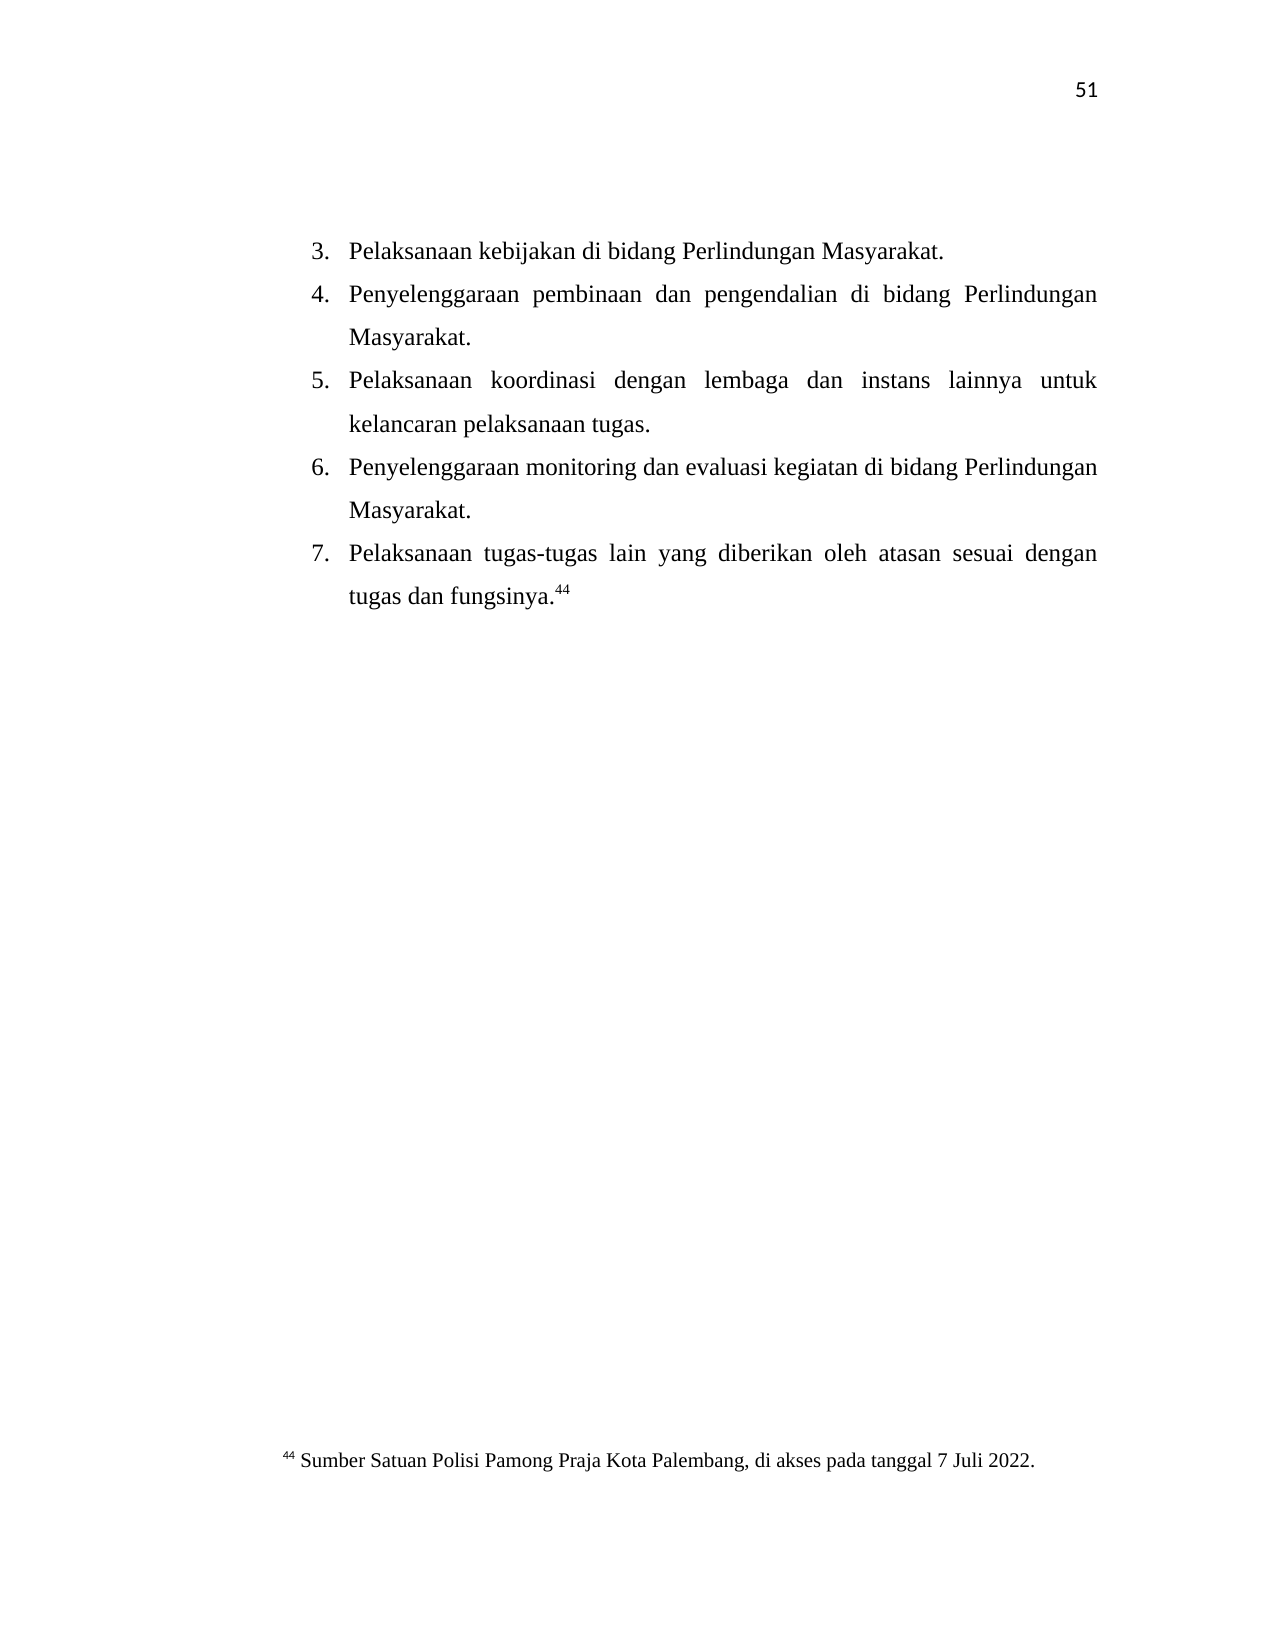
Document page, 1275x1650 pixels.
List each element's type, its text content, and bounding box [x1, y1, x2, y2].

list Pelaksanaan kebijakan di bidang Perlindungan Masyarakat. [311, 236, 1098, 265]
list Pelaksanaan koordinasi dengan lembaga dan instans lainnya untuk kelancaran pelaksanaan tugas. [311, 366, 1098, 437]
list Penyelenggaraan pembinaan dan pengendalian di bidang Perlindungan Masyarakat. [311, 279, 1098, 351]
list Pelaksanaan tugas-tugas lain yang diberikan oleh atasan sesuai dengan tugas dan fungsinya. [311, 538, 1098, 610]
list Penyelenggaraan monitoring dan evaluasi kegiatan di bidang Perlindungan Masyarakat. [311, 452, 1098, 524]
